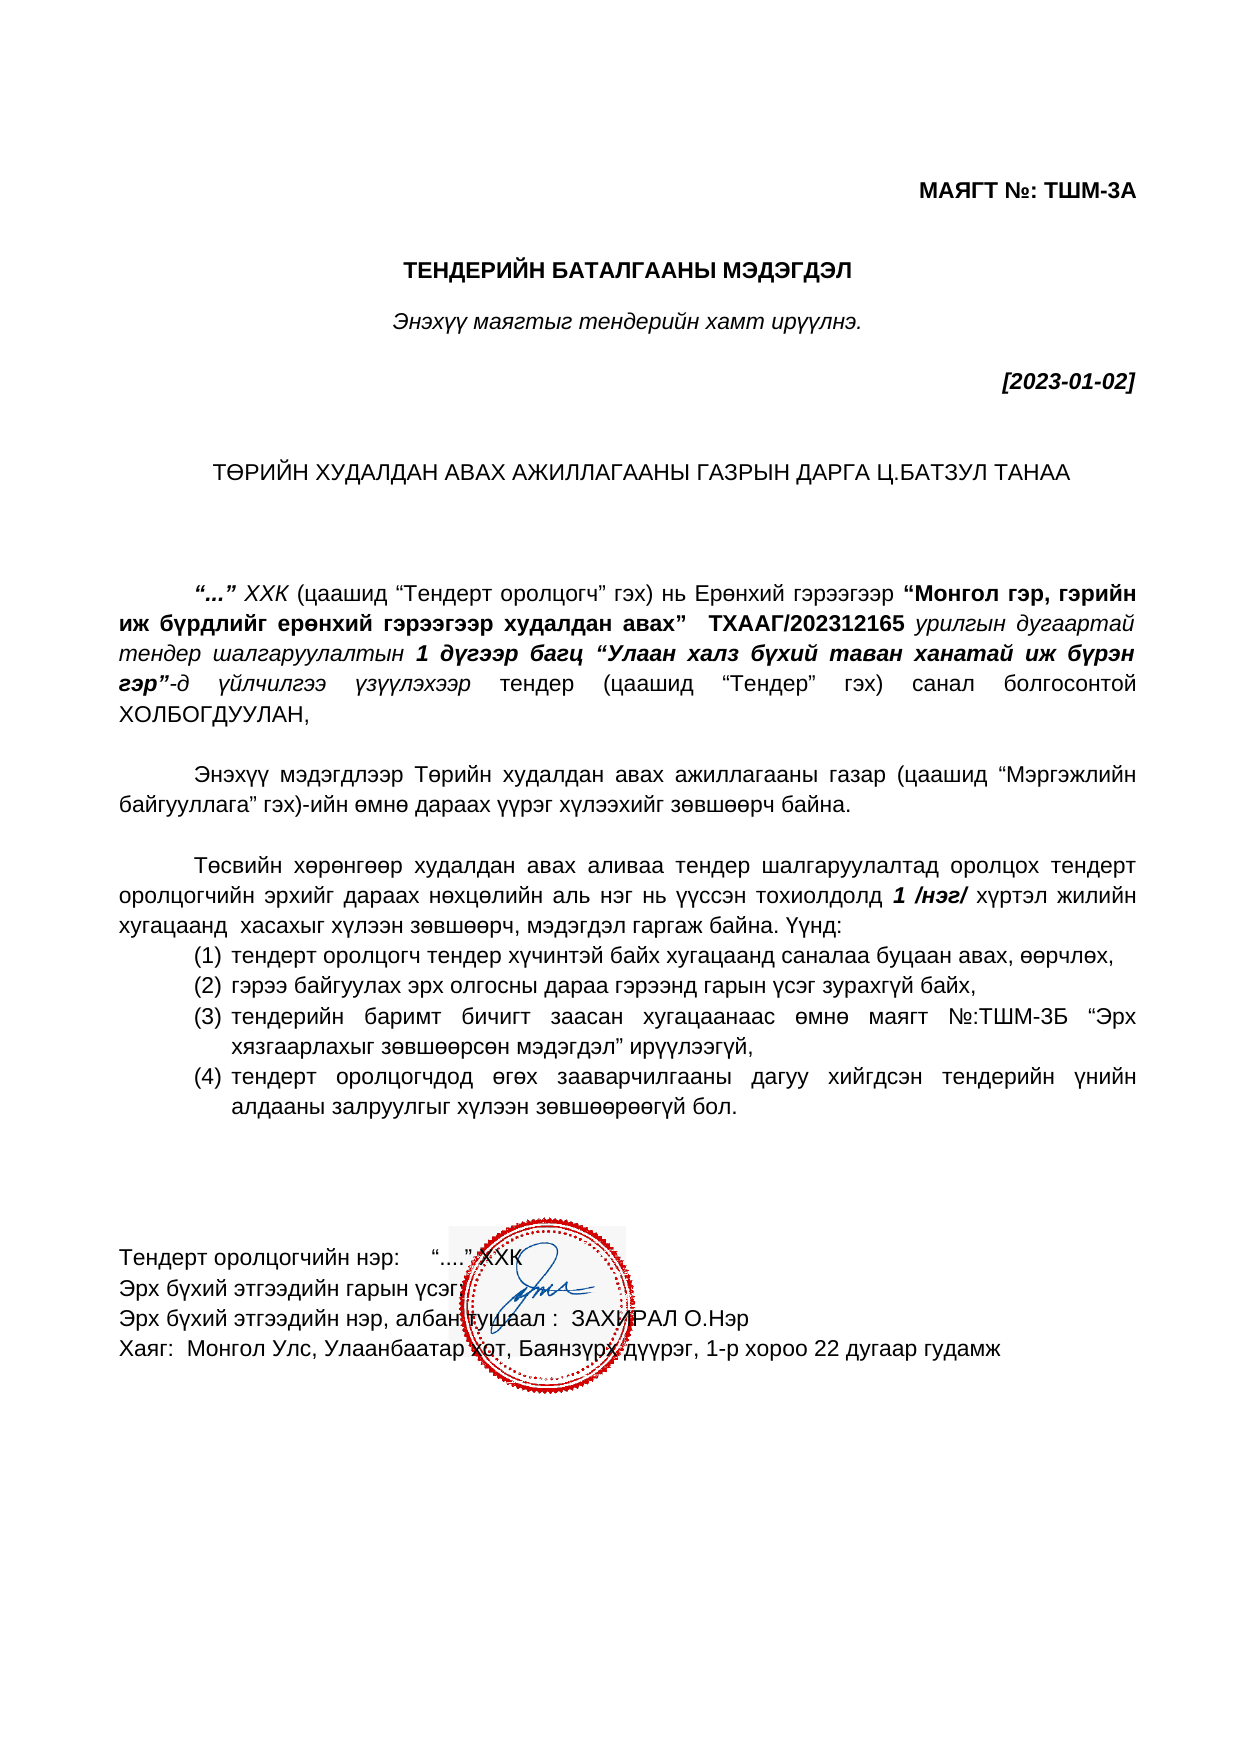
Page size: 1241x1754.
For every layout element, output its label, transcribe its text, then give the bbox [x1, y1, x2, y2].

text ТӨРИЙН ХУДАЛДАН АВАХ АЖИЛЛАГААНЫ ГАЗРЫН ДАРГА Ц.БАТЗУЛ ТАНАА [119, 459, 1164, 485]
picture [448, 1301, 636, 1305]
text Энэхүү маягтыг тендерийн хамт ирүүлнэ. [119, 308, 1137, 334]
picture [458, 1361, 636, 1394]
text Тендерт оролцогчийн нэр: “....” ХХК [119, 1244, 1137, 1271]
text Энэхүү мэдэгдлээр Төрийн худалдан авах ажиллагааны газар (цаашид “Мэргэжлийн байгууллага” гэх)-ийн өмнө дараах үүрэг хүлээхийг зөвшөөрч байна. [119, 761, 1137, 818]
list тендерт оролцогч тендер хүчинтэй байх хугацаанд саналаа буцаан авах, өөрчлөх, [194, 942, 1137, 969]
text Эрх бүхий этгээдийн нэр, албан тушаал : ЗАХИРАЛ О.Нэр [119, 1305, 1137, 1331]
text ТЕНДЕРИЙН БАТАЛГААНЫ МЭДЭГДЭЛ [119, 257, 1137, 283]
picture [448, 1217, 636, 1244]
picture [448, 1331, 636, 1335]
text Хаяг: Монгол Улс, Улаанбаатар хот, Баянзүрх дүүрэг, 1-р хороо 22 дугаар гудамж [119, 1335, 1137, 1361]
text МАЯГТ №: ТШМ-3А [119, 179, 1137, 204]
text “...” ХХК (цаашид “Тендерт оролцогч” гэх) нь Ерөнхий гэрээгээр “Монгол гэр, гэрийн иж бүрдлийг ерөнхий гэрээгээр худалдан авах” ТХААГ/202312165 урилгын дугаартай тендер шалгаруулалтын 1 дүгээр багц “Улаан халз бүхий таван ханатай иж бүрэн гэр”-д үйлчилгээ үзүүлэхээр тендер (цаашид “Тендер” гэх) санал болгосонтой ХОЛБОГДУУЛАН, [119, 580, 1137, 727]
text Төсвийн хөрөнгөөр худалдан авах аливаа тендер шалгаруулалтад оролцох тендерт оролцогчийн эрхийг дараах нөхцөлийн аль нэг нь үүссэн тохиолдолд 1 /нэг/ хүртэл жилийн хугацаанд хасахыг хүлээн зөвшөөрч, мэдэгдэл гаргаж байна. Үүнд: [119, 852, 1137, 938]
list тендерийн баримт бичигт заасан хугацаанаас өмнө маягт №:ТШМ-3Б “Эрх хязгаарлахыг зөвшөөрсөн мэдэгдэл” ирүүлээгүй, [194, 1003, 1137, 1059]
list гэрээ байгуулах эрх олгосны дараа гэрээнд гарын үсэг зурахгүй байх, [194, 972, 1137, 999]
text [2023-01-02] [193, 368, 1137, 395]
text Эрх бүхий этгээдийн гарын үсэг: [119, 1274, 1137, 1301]
list тендерт оролцогчдод өгөх зааварчилгааны дагуу хийгдсэн тендерийн үнийн алдааны залруулгыг хүлээн зөвшөөрөөгүй бол. [194, 1063, 1137, 1120]
